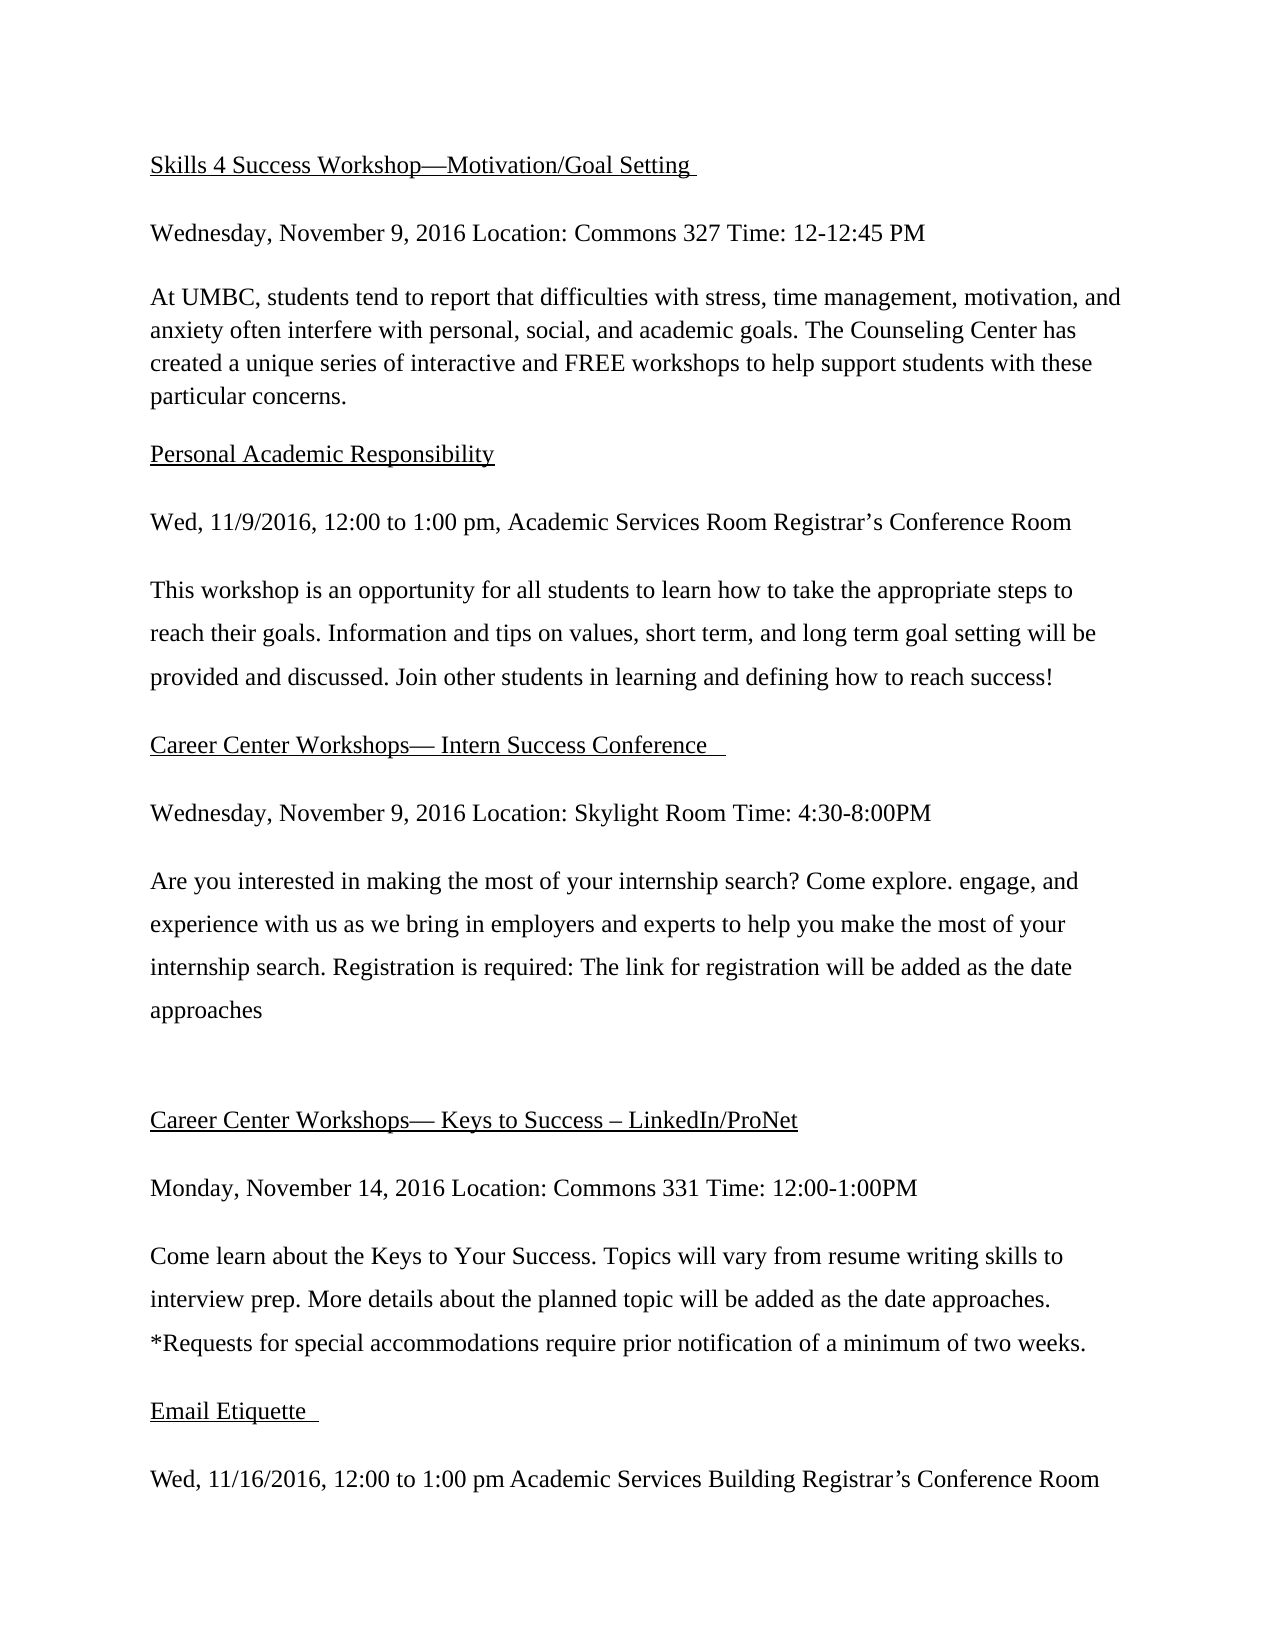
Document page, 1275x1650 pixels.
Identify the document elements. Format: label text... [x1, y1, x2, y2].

text Wednesday, November 9, 2016 Location: Commons 327 Time: 12-12:45 PM [150, 218, 1125, 247]
text Come learn about the Keys to Your Success. Topics will vary from resume writing skills to interview prep. More details about the planned topic will be added as the date approaches. *Requests for special accommodations require prior notification of a minimum of two weeks. [150, 1241, 1125, 1356]
text Are you interested in making the most of your internship search? Come explore. engage, and experience with us as we bring in employers and experts to help you make the most of your internship search. Registration is required: The link for registration will be added as the date approaches [150, 866, 1125, 1066]
text Wednesday, November 9, 2016 Location: Skylight Room Time: 4:30-8:00PM [150, 798, 1125, 827]
text Skills 4 Success Workshop—Motivation/Goal Setting [150, 150, 1125, 179]
text Email Etiquette [150, 1396, 1125, 1424]
text At UMBC, students tend to report that difficulties with stress, time management, motivation, and anxiety often interfere with personal, social, and academic goals. The Counseling Center has created a unique series of interactive and FREE workshops to help support students with these particular concerns. [150, 282, 1125, 410]
text Wed, 11/9/2016, 12:00 to 1:00 pm, Academic Services Room Registrar’s Conference Room [150, 507, 1125, 536]
text Personal Academic Responsibility [150, 439, 1125, 468]
text Career Center Workshops— Keys to Success – LinkedIn/ProNet [150, 1105, 1125, 1134]
text This workshop is an opportunity for all students to learn how to take the appropriate steps to reach their goals. Information and tips on values, short term, and long term goal setting will be provided and discussed. Join other students in learning and defining how to reach success! [150, 575, 1125, 690]
text Wed, 11/16/2016, 12:00 to 1:00 pm Academic Services Building Registrar’s Conference Room [150, 1464, 1125, 1493]
text Career Center Workshops— Intern Success Conference [150, 730, 1125, 758]
text Monday, November 14, 2016 Location: Commons 331 Time: 12:00-1:00PM [150, 1173, 1125, 1202]
